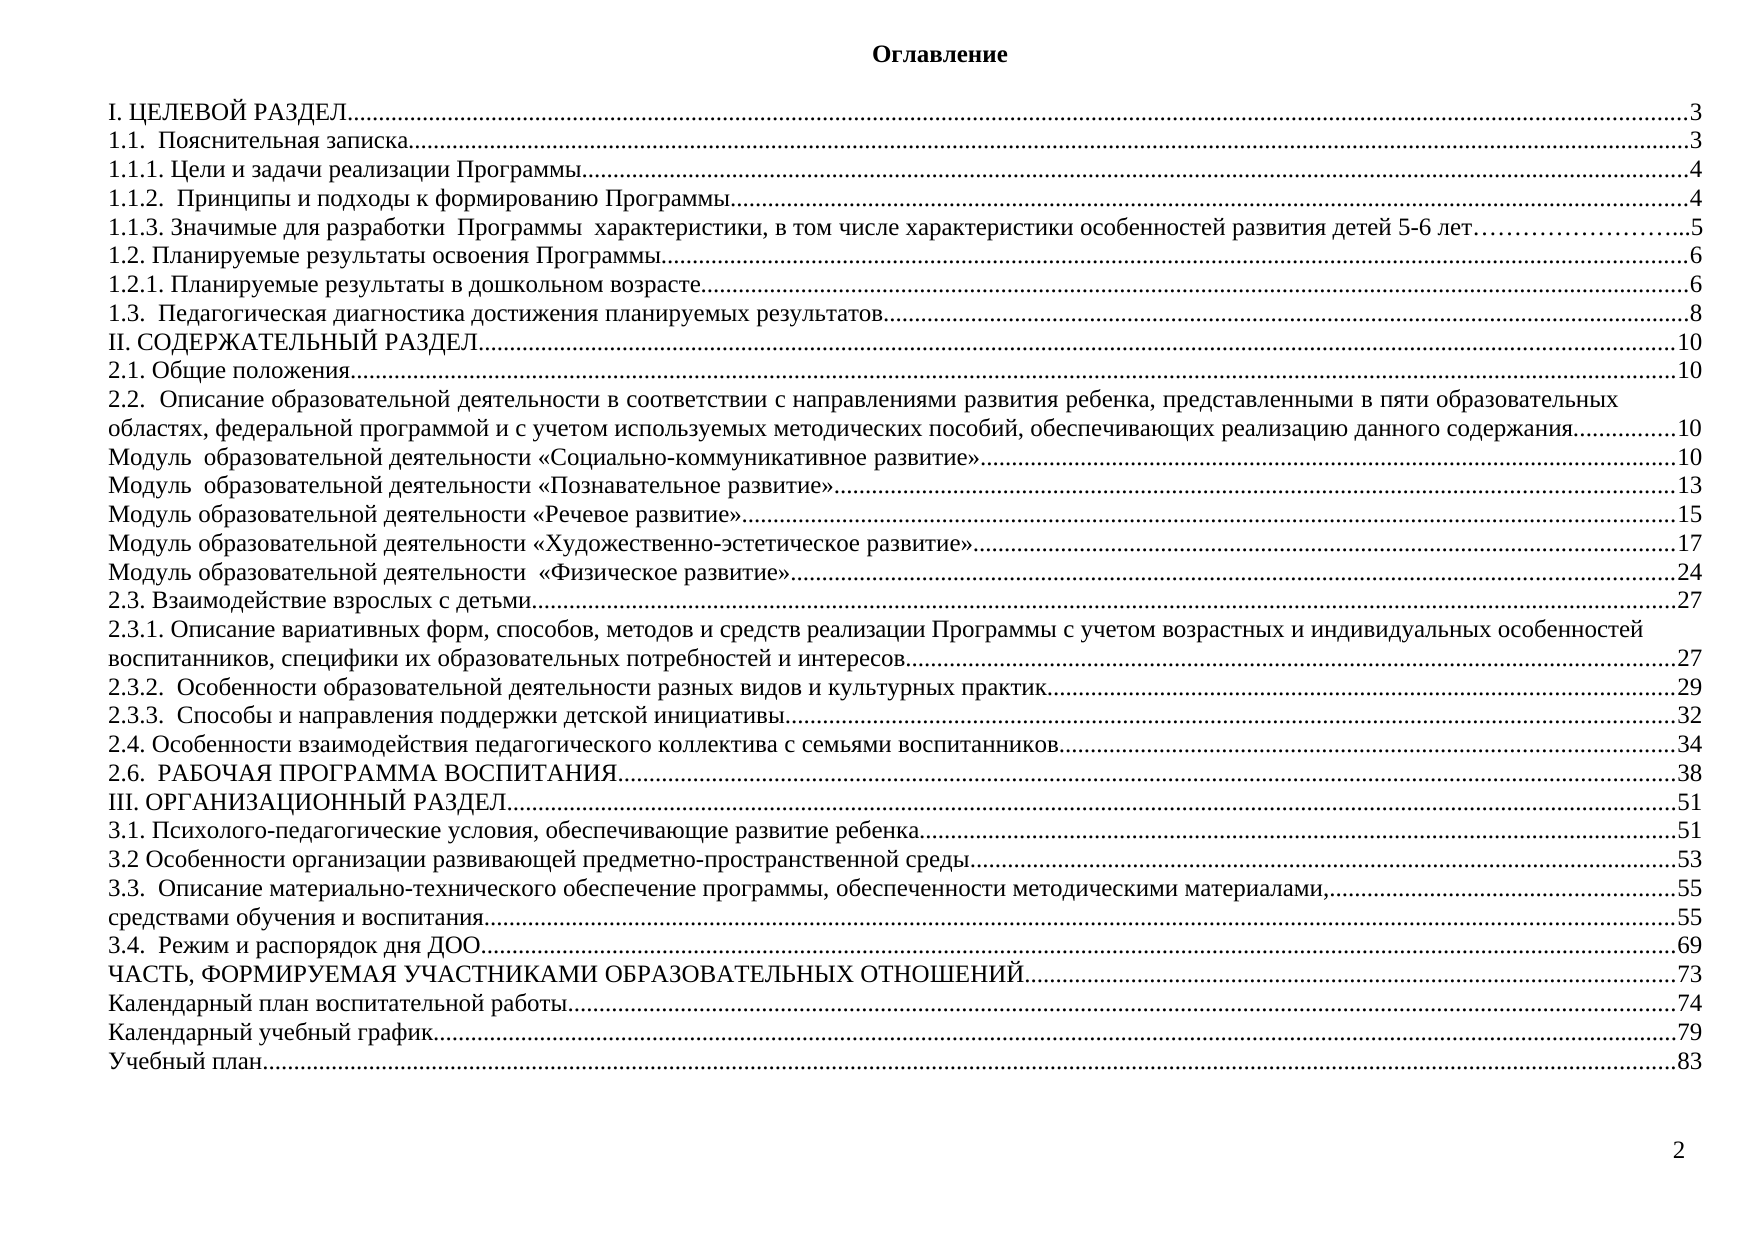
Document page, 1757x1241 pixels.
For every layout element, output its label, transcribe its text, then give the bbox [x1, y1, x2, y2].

subtitle Оглавление [180, 39, 1699, 68]
